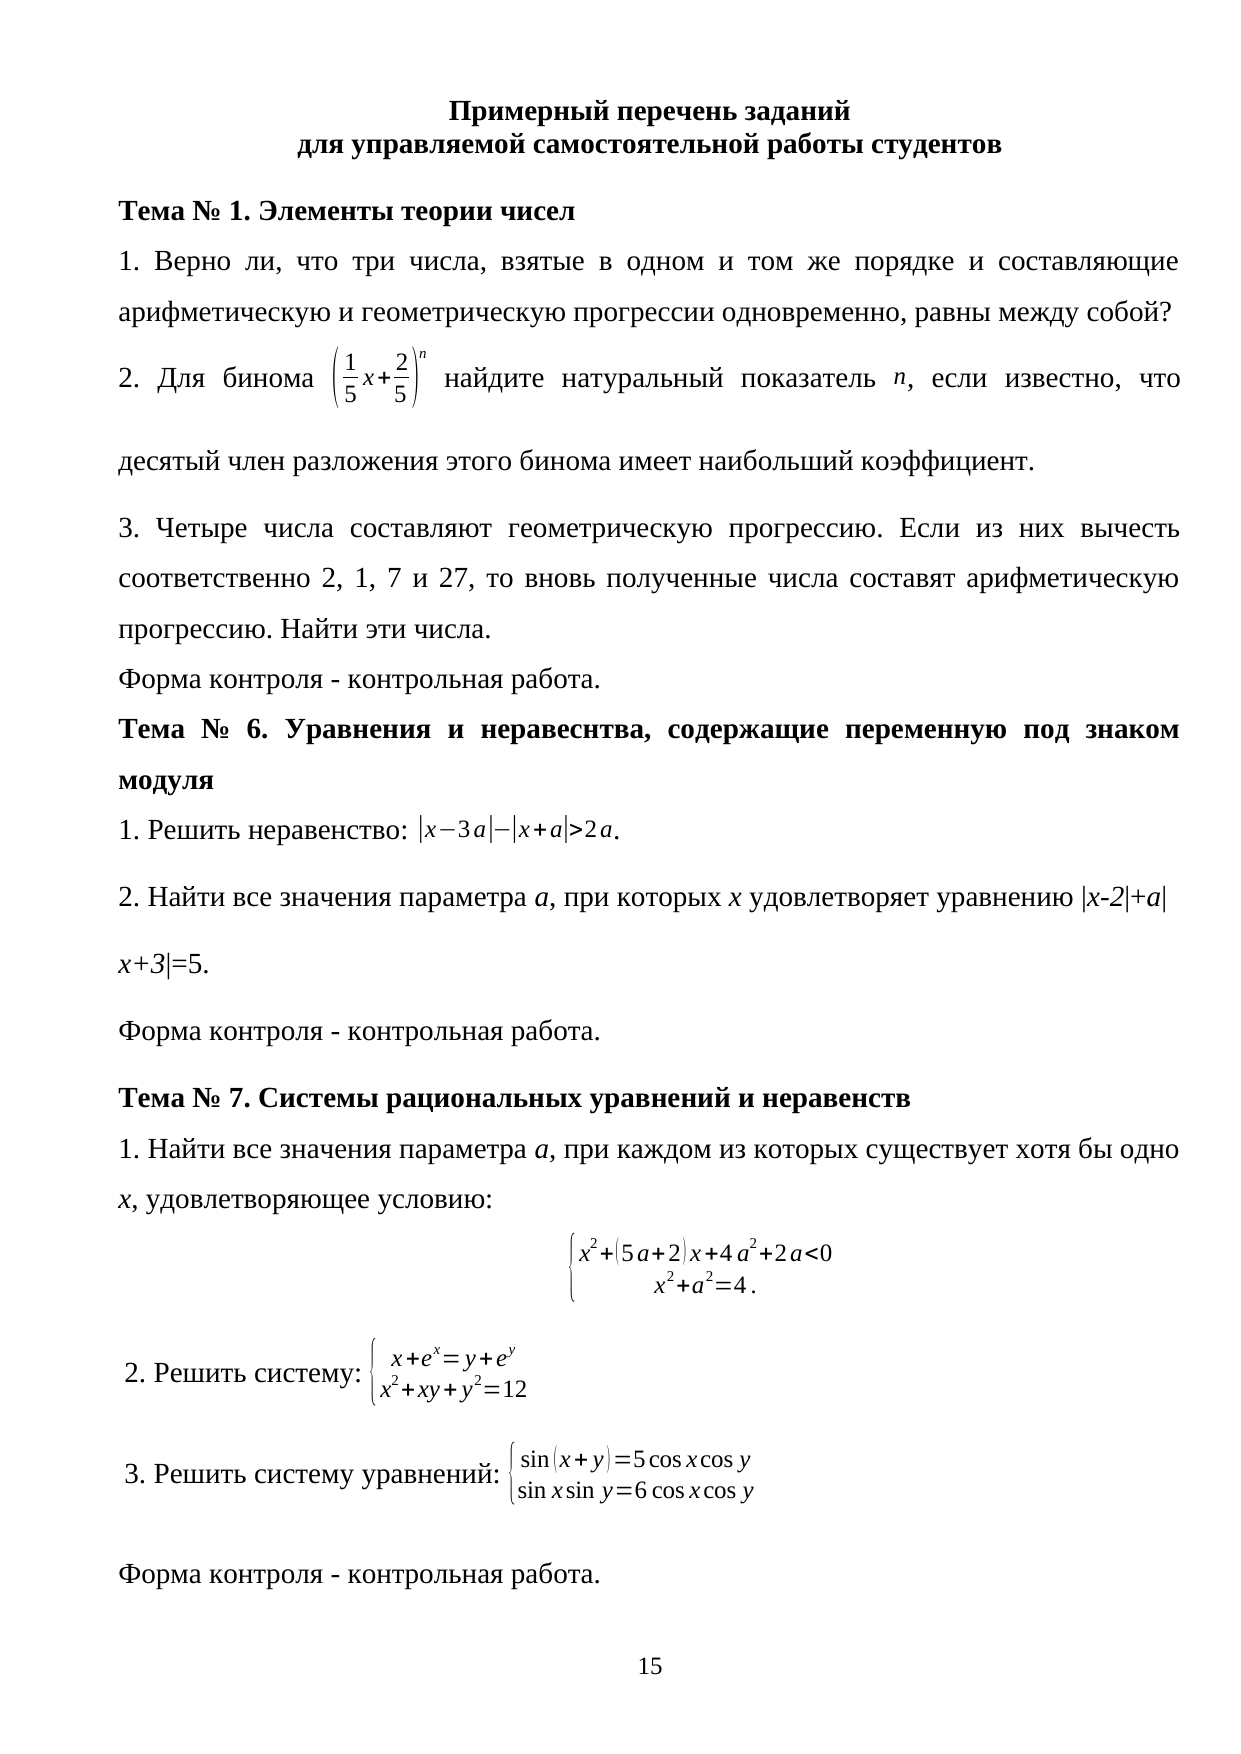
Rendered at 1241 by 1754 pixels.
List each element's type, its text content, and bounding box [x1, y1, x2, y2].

text Тема № 6. Уравнения и неравеснтва, содержащие переменную под знаком модуля [118, 712, 1181, 795]
text 2. Для бинома найдите натуральный показатель , если известно, что десятый член разложения этого бинома имеет наибольший коэффициент. [118, 344, 1181, 477]
text 1. Решить неравенство: . [118, 812, 1181, 846]
text 2. Решить систему: [124, 1337, 1181, 1407]
text Форма контроля - контрольная работа. [118, 661, 1181, 695]
text для управляемой самостоятельной работы студентов [118, 126, 1181, 160]
text 1. Найти все значения параметра а, при каждом из которых существует хотя бы одно х, удовлетворяющее условию: [118, 1131, 1181, 1215]
text Форма контроля - контрольная работа. [118, 1013, 1181, 1047]
text 1. Верно ли, что три числа, взятые в одном и том же порядке и составляющие арифметическую и геометрическую прогрессии одновременно, равны между собой? [118, 243, 1181, 327]
text 2. Найти все значения параметра а, при которых x удовлетворяет уравнению |x-2|+a|x+3|=5. [118, 879, 1181, 980]
text Тема № 7. Системы рациональных уравнений и неравенств [118, 1081, 1181, 1114]
text 3. Четыре числа составляют геометрическую прогрессию. Если из них вычесть соответственно 2, 1, 7 и 27, то вновь полученные числа составят арифметическую прогрессию. Найти эти числа. [118, 510, 1181, 644]
text Примерный перечень заданий [118, 93, 1181, 126]
text Форма контроля - контрольная работа. [118, 1556, 1181, 1590]
text Тема № 1. Элементы теории чисел [118, 193, 1181, 227]
text 3. Решить систему уравнений: [124, 1440, 1181, 1506]
